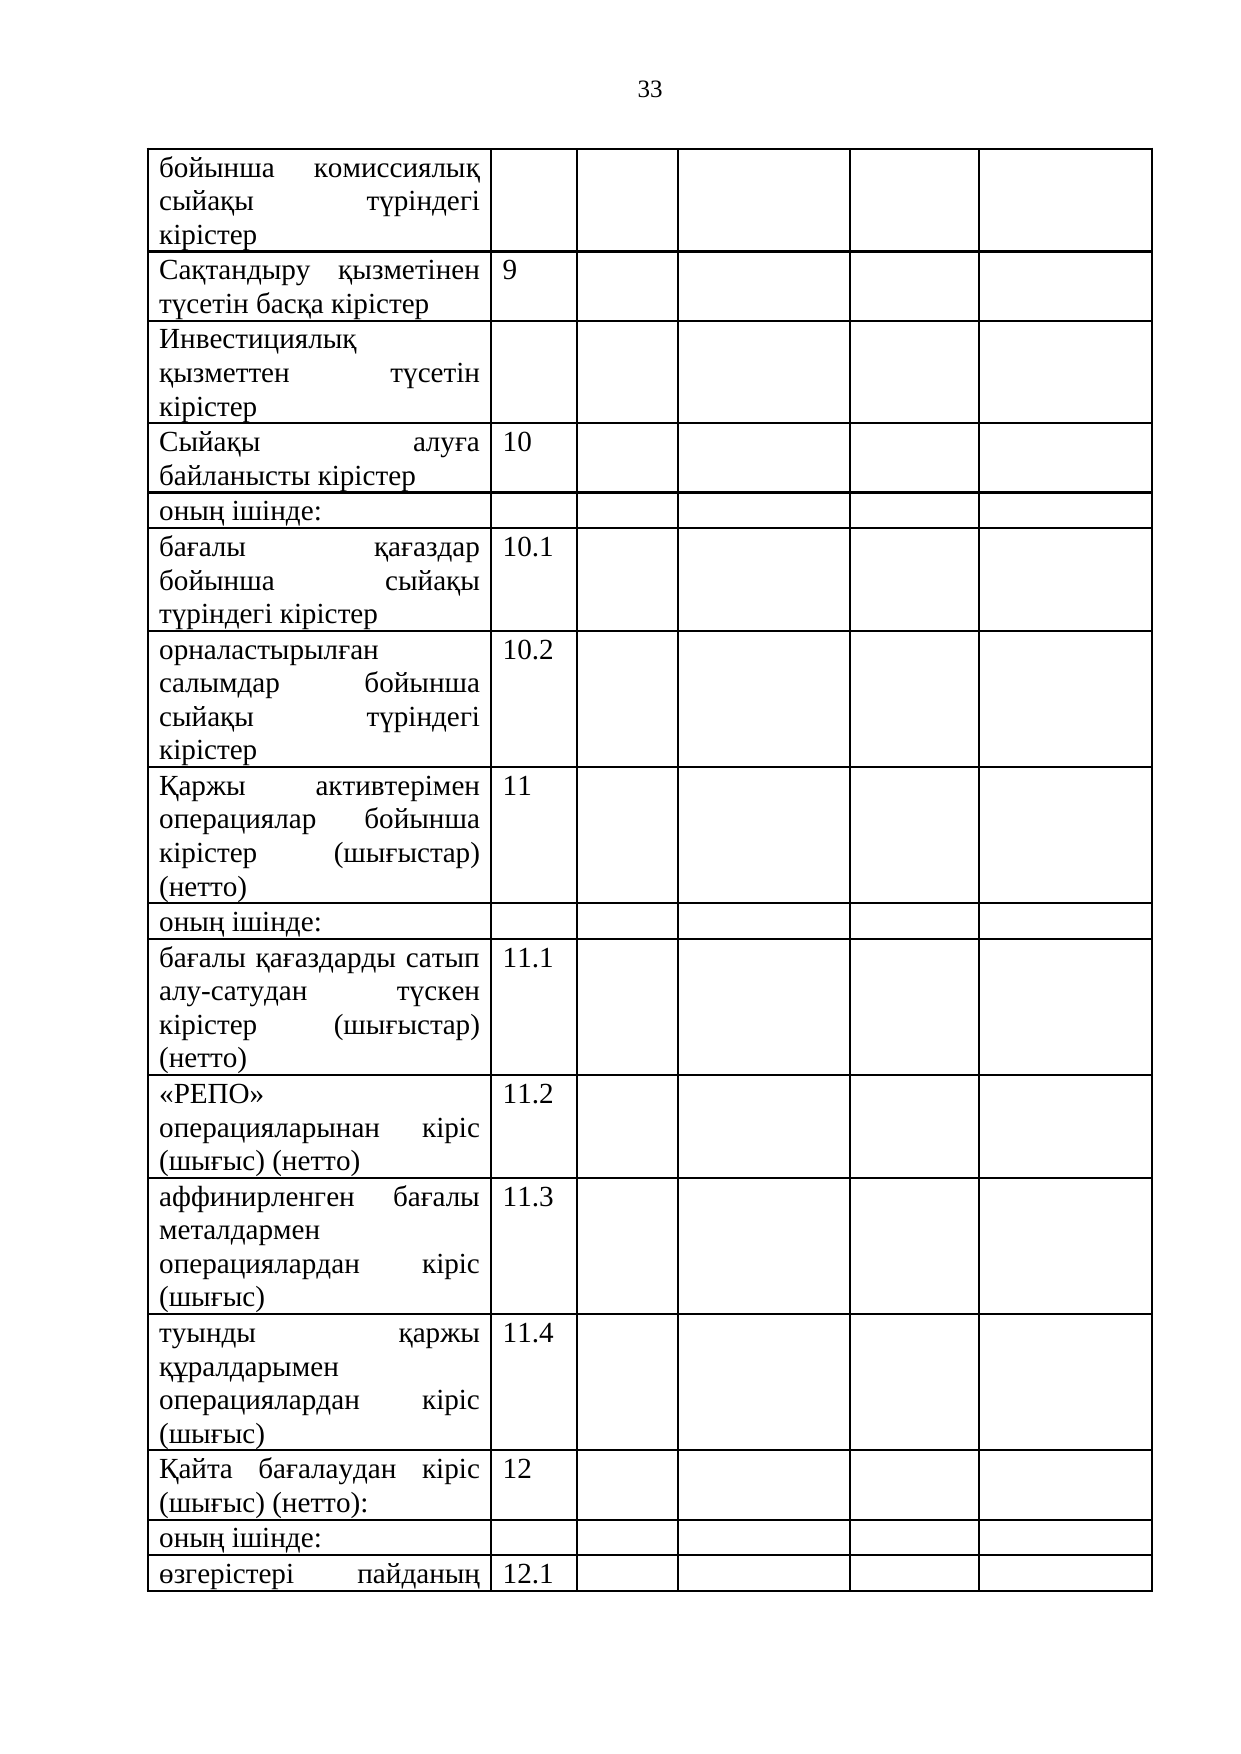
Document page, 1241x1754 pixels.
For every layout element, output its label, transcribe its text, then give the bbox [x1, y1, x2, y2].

table_cell [851, 253, 978, 319]
table_cell [980, 1076, 1151, 1177]
table_cell Қаржы активтерімен операциялар бойынша кірістер (шығыстар) (нетто) [149, 768, 490, 902]
table_cell [980, 632, 1151, 766]
table_cell [679, 1521, 849, 1554]
table_cell бағалы қағаздарды сатып алу-сатудан түскен кірістер (шығыстар) (нетто) [149, 940, 490, 1074]
table_cell оның ішінде: [149, 904, 490, 938]
table_cell [679, 322, 849, 422]
table_cell 11.1 [492, 940, 576, 1074]
table_cell [492, 494, 576, 527]
table_cell [578, 322, 677, 422]
table_cell 11.3 [492, 1179, 576, 1313]
table_cell [980, 940, 1151, 1074]
table_cell [492, 322, 576, 422]
table_cell [980, 529, 1151, 630]
table_cell аффинирленген бағалы металдармен операциялардан кіріс (шығыс) [149, 1179, 490, 1313]
table_cell оның ішінде: [149, 1521, 490, 1554]
table_cell [851, 529, 978, 630]
table_cell [578, 632, 677, 766]
table_cell 12 [492, 1451, 576, 1518]
table_cell [980, 1179, 1151, 1313]
table_cell [679, 253, 849, 319]
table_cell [149, 150, 490, 250]
table_cell 10.1 [492, 529, 576, 630]
table_cell [492, 904, 576, 938]
table_cell [578, 1315, 677, 1449]
table_cell бағалы қағаздар бойынша сыйақы түріндегі кірістер [149, 529, 490, 630]
table_cell [980, 150, 1151, 250]
table_cell [851, 150, 978, 250]
table_cell [679, 529, 849, 630]
table_cell [679, 150, 849, 250]
table_cell [578, 1451, 677, 1518]
table_cell [980, 1451, 1151, 1518]
table_cell [679, 494, 849, 527]
table_cell Сақтандыру қызметінен түсетін басқа кірістер [149, 253, 490, 319]
table_cell [578, 494, 677, 527]
table_cell [679, 768, 849, 902]
table_cell [679, 1315, 849, 1449]
table_cell 11 [492, 768, 576, 902]
table_cell [851, 1556, 978, 1590]
table_cell 8 [492, 150, 576, 250]
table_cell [149, 1556, 490, 1590]
table_cell [851, 1179, 978, 1313]
table_cell [851, 1521, 978, 1554]
table_cell [578, 529, 677, 630]
table_cell [578, 768, 677, 902]
table_cell [679, 1556, 849, 1590]
table_cell 12.1 [492, 1556, 576, 1590]
table_cell [980, 1556, 1151, 1590]
table_cell [578, 1521, 677, 1554]
table_cell [492, 1521, 576, 1554]
table_cell [851, 494, 978, 527]
table_cell [578, 1076, 677, 1177]
table_cell [980, 1315, 1151, 1449]
table_cell [851, 424, 978, 491]
table_cell 11.2 [492, 1076, 576, 1177]
table_cell [679, 1179, 849, 1313]
table_cell [980, 424, 1151, 491]
table_cell [679, 1451, 849, 1518]
table_cell [679, 632, 849, 766]
table_cell [679, 940, 849, 1074]
table_cell 9 [492, 253, 576, 319]
table_cell 11.4 [492, 1315, 576, 1449]
table_cell Сыйақы алуға байланысты кірістер [149, 424, 490, 491]
table_cell оның ішінде: [149, 494, 490, 527]
table_cell [851, 904, 978, 938]
table_cell [980, 1521, 1151, 1554]
table_cell [679, 424, 849, 491]
table_cell [980, 494, 1151, 527]
table_cell 10 [492, 424, 576, 491]
table_cell [578, 1556, 677, 1590]
table_cell Қайта бағалаудан кіріс (шығыс) (нетто): [149, 1451, 490, 1518]
table_cell [851, 632, 978, 766]
table_cell [578, 904, 677, 938]
table_cell [851, 940, 978, 1074]
table_cell Инвестициялық қызметтен түсетін кірістер [149, 322, 490, 422]
table_cell [851, 322, 978, 422]
table_cell [980, 768, 1151, 902]
table_cell [578, 253, 677, 319]
table_cell [851, 1315, 978, 1449]
table_cell [851, 768, 978, 902]
table_cell [578, 424, 677, 491]
table_cell [578, 150, 677, 250]
table_cell [679, 904, 849, 938]
table_cell [578, 1179, 677, 1313]
table_cell [578, 940, 677, 1074]
table_cell [851, 1451, 978, 1518]
table_cell 10.2 [492, 632, 576, 766]
table_cell орналастырылған салымдар бойынша сыйақы түріндегі кірістер [149, 632, 490, 766]
table_cell [851, 1076, 978, 1177]
table_cell туынды қаржы құралдарымен операциялардан кіріс (шығыс) [149, 1315, 490, 1449]
table_cell [980, 253, 1151, 319]
table_cell [980, 322, 1151, 422]
table_cell [980, 904, 1151, 938]
table_cell «РЕПО» операцияларынан кіріс (шығыс) (нетто) [149, 1076, 490, 1177]
table_cell [679, 1076, 849, 1177]
